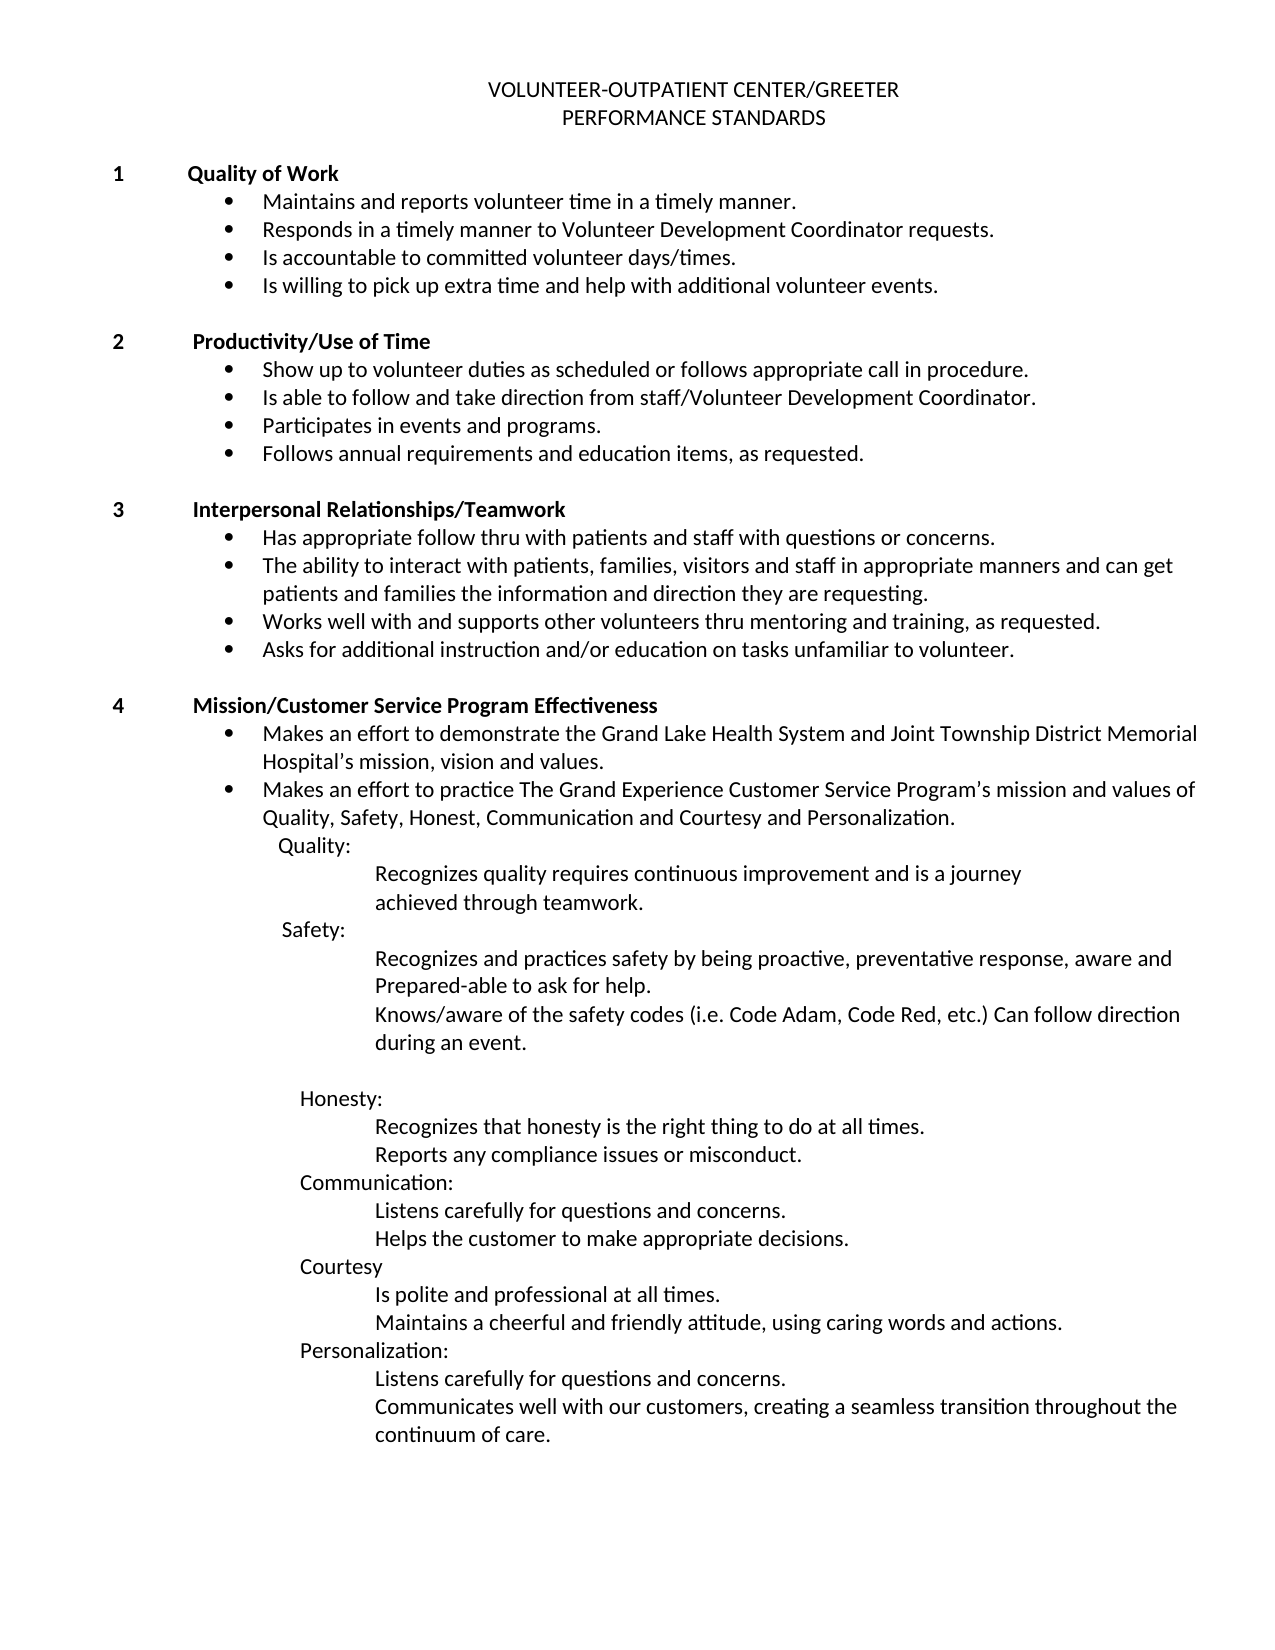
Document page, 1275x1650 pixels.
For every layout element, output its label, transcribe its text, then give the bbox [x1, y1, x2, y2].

text Is polite and professional at all times. [75, 1280, 1200, 1308]
list Has appropriate follow thru with patients and staff with questions or concerns. [225, 523, 1200, 551]
text Recognizes that honesty is the right thing to do at all times. [75, 1112, 1200, 1140]
text Personalization: [75, 1336, 1200, 1364]
list Is able to follow and take direction from staff/Volunteer Development Coordinator. [225, 383, 1200, 411]
list Is accountable to committed volunteer days/times. [225, 243, 1200, 271]
text Listens carefully for questions and concerns. [75, 1364, 1200, 1392]
list Asks for additional instruction and/or education on tasks unfamiliar to volunteer. [225, 635, 1200, 663]
list Interpersonal Relationships/Teamwork [112, 495, 1200, 523]
list Participates in events and programs. [225, 411, 1200, 439]
text Helps the customer to make appropriate decisions. [75, 1224, 1200, 1252]
text Honesty: [75, 1084, 1200, 1112]
text Courtesy [75, 1252, 1200, 1280]
list Responds in a timely manner to Volunteer Development Coordinator requests. [225, 215, 1200, 243]
list PERFORMANCE STANDARDS [187, 103, 1200, 131]
text Recognizes and practices safety by being proactive, preventative response, aware and [300, 944, 1200, 972]
text Reports any compliance issues or misconduct. [75, 1140, 1200, 1168]
list Makes an effort to practice The Grand Experience Customer Service Program’s mission and values of Quality, Safety, Honest, Communication and Courtesy and Personalization. [225, 776, 1200, 832]
list Mission/Customer Service Program Effectiveness [112, 691, 1200, 719]
list Is willing to pick up extra time and help with additional volunteer events. [225, 271, 1200, 299]
list Works well with and supports other volunteers thru mentoring and training, as requested. [225, 607, 1200, 635]
text Communication: [75, 1168, 1200, 1196]
list The ability to interact with patients, families, visitors and staff in appropriate manners and can get patients and families the information and direction they are requesting. [225, 551, 1200, 607]
text continuum of care. [300, 1420, 1200, 1448]
text Recognizes quality requires continuous improvement and is a journey [300, 859, 1200, 888]
list Show up to volunteer duties as scheduled or follows appropriate call in procedure. [225, 355, 1200, 383]
list Maintains and reports volunteer time in a timely manner. [225, 187, 1200, 215]
list Follows annual requirements and education items, as requested. [225, 439, 1200, 467]
list Productivity/Use of Time [112, 327, 1200, 355]
text Quality: [187, 832, 1200, 859]
list Makes an effort to demonstrate the Grand Lake Health System and Joint Township District Memorial Hospital’s mission, vision and values. [225, 719, 1200, 776]
list VOLUNTEER-OUTPATIENT CENTER/GREETER [187, 75, 1200, 103]
text Listens carefully for questions and concerns. [75, 1196, 1200, 1224]
list Quality of Work [112, 159, 1200, 187]
text Knows/aware of the safety codes (i.e. Code Adam, Code Red, etc.) Can follow direction during an event. [375, 1000, 1200, 1056]
text Safety: [75, 916, 1200, 944]
text achieved through teamwork. [300, 888, 1200, 916]
text Prepared-able to ask for help. [300, 972, 1200, 1000]
text Maintains a cheerful and friendly attitude, using caring words and actions. [75, 1308, 1200, 1336]
text Communicates well with our customers, creating a seamless transition throughout the [75, 1392, 1200, 1420]
